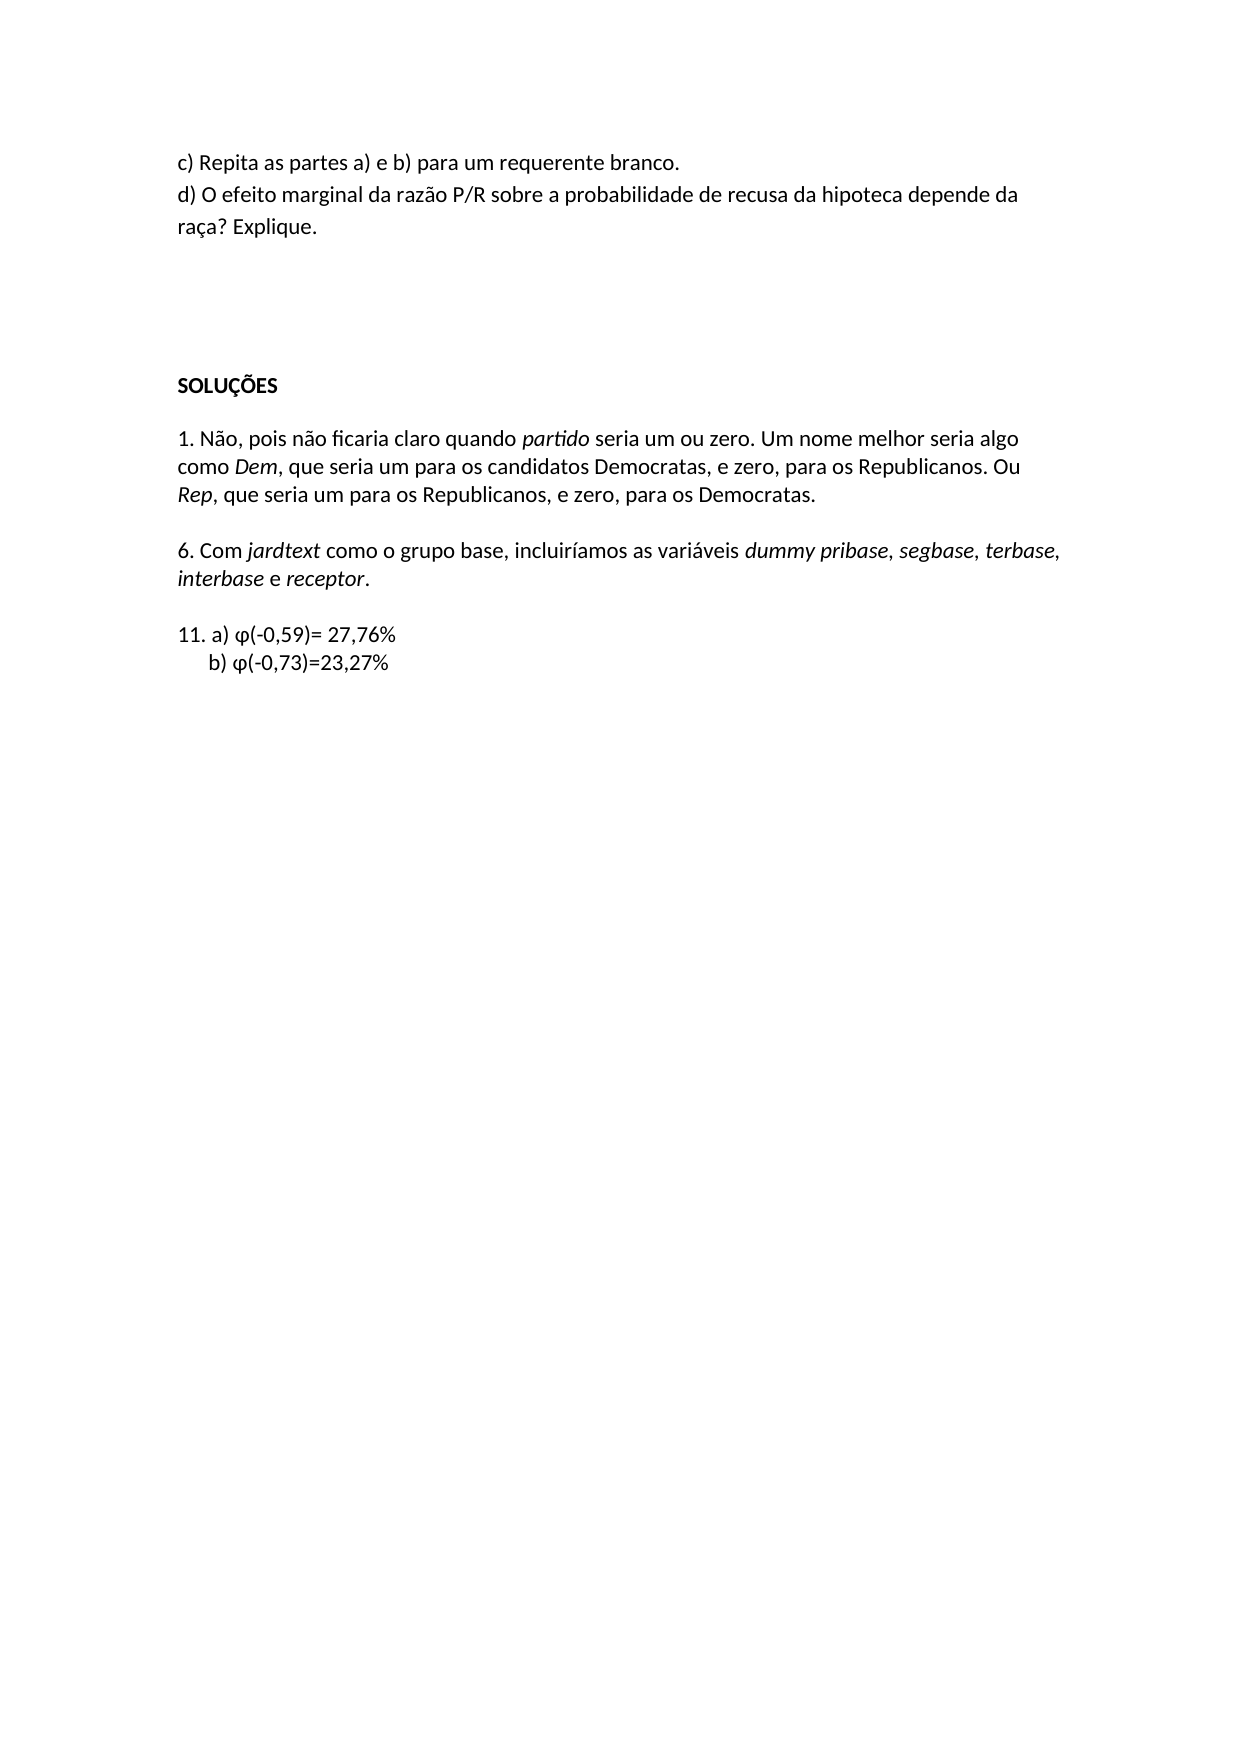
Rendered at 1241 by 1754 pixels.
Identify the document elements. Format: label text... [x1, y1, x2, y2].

text 1. Não, pois não ficaria claro quando partido seria um ou zero. Um nome melhor seria algo como Dem, que seria um para os candidatos Democratas, e zero, para os Republicanos. Ou Rep, que seria um para os Republicanos, e zero, para os Democratas. [177, 424, 1063, 508]
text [177, 148, 1063, 240]
text 6. Com jardtext como o grupo base, incluiríamos as variáveis dummy pribase, segbase, terbase, interbase e receptor. [177, 536, 1063, 592]
text 11. a) φ(-0,59)= 27,76% b) φ(-0,73)=23,27% [177, 620, 1063, 676]
text SOLUÇÕES [177, 371, 1063, 399]
